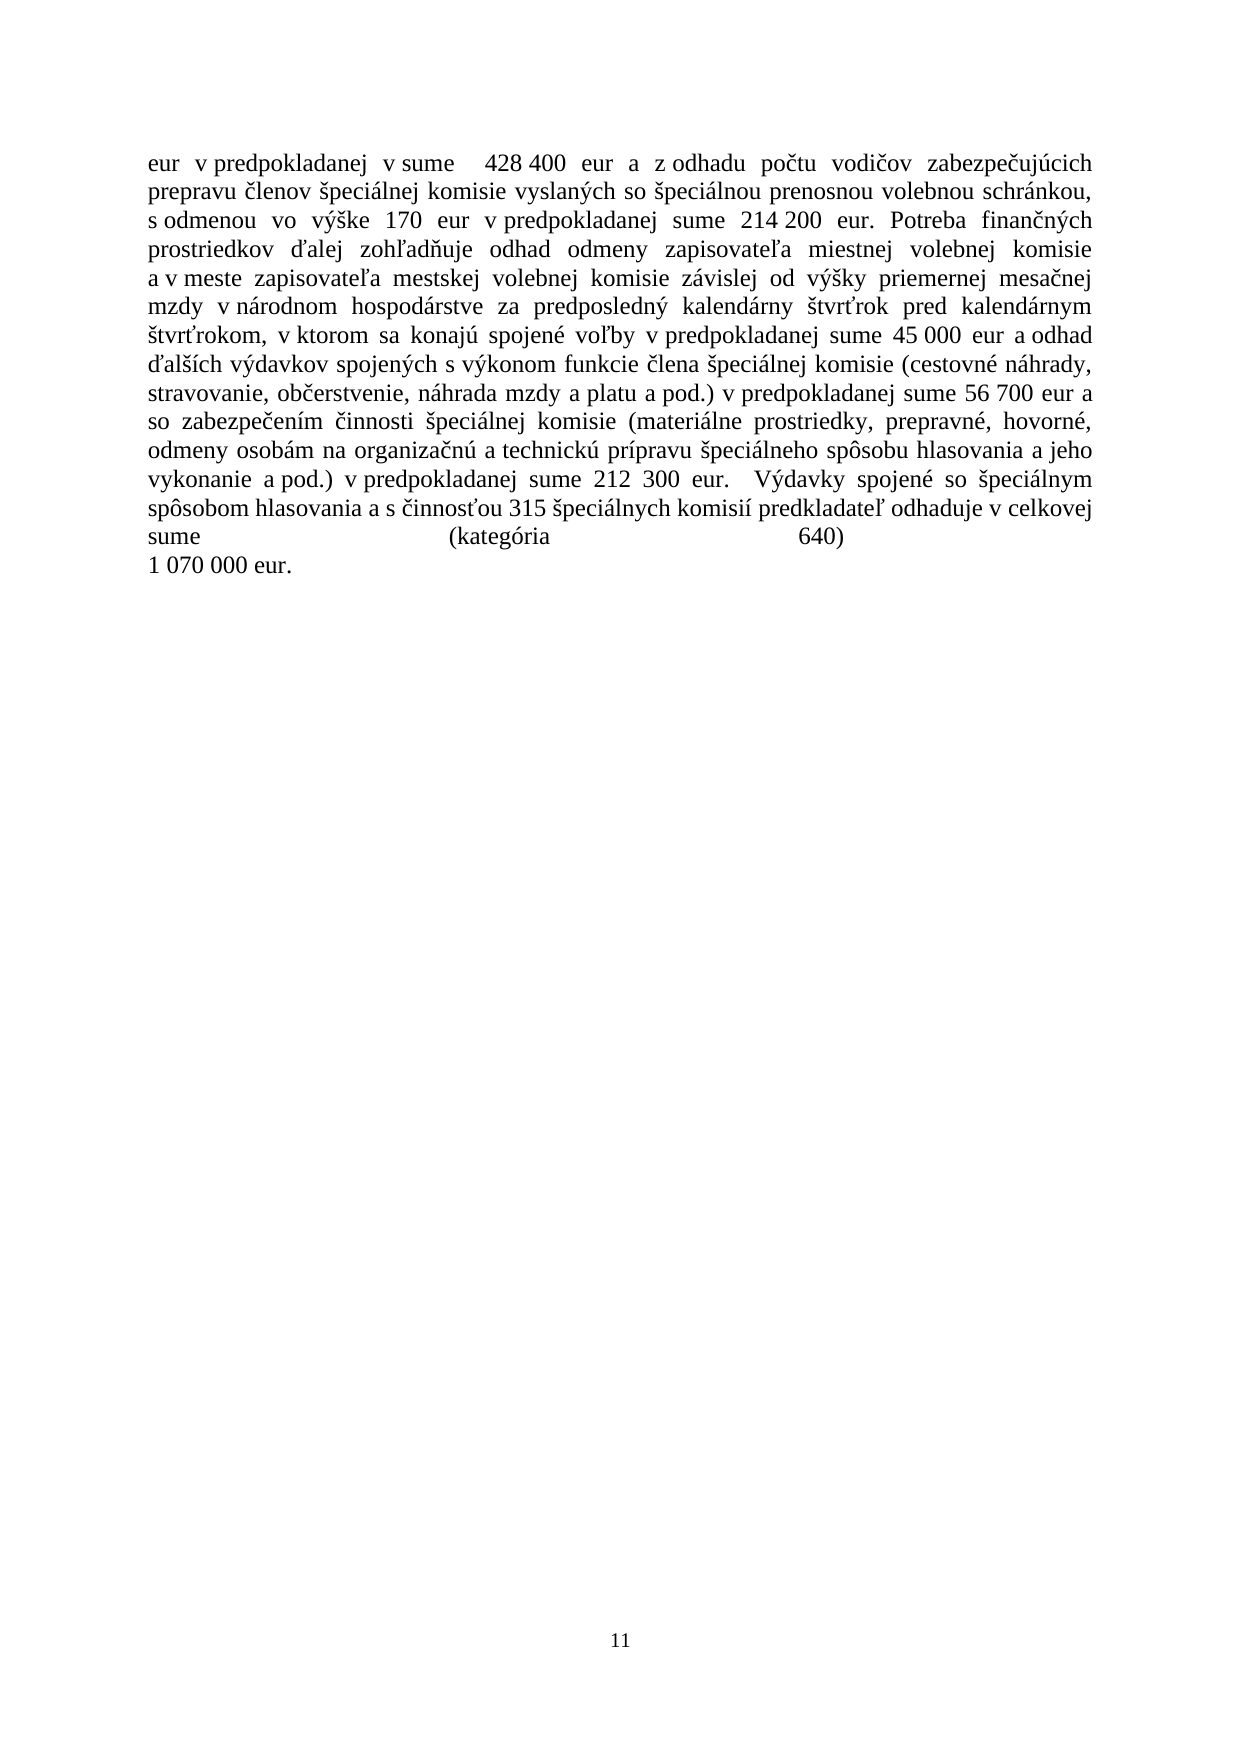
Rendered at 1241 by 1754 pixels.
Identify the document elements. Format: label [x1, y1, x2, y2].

text [148, 148, 1093, 579]
